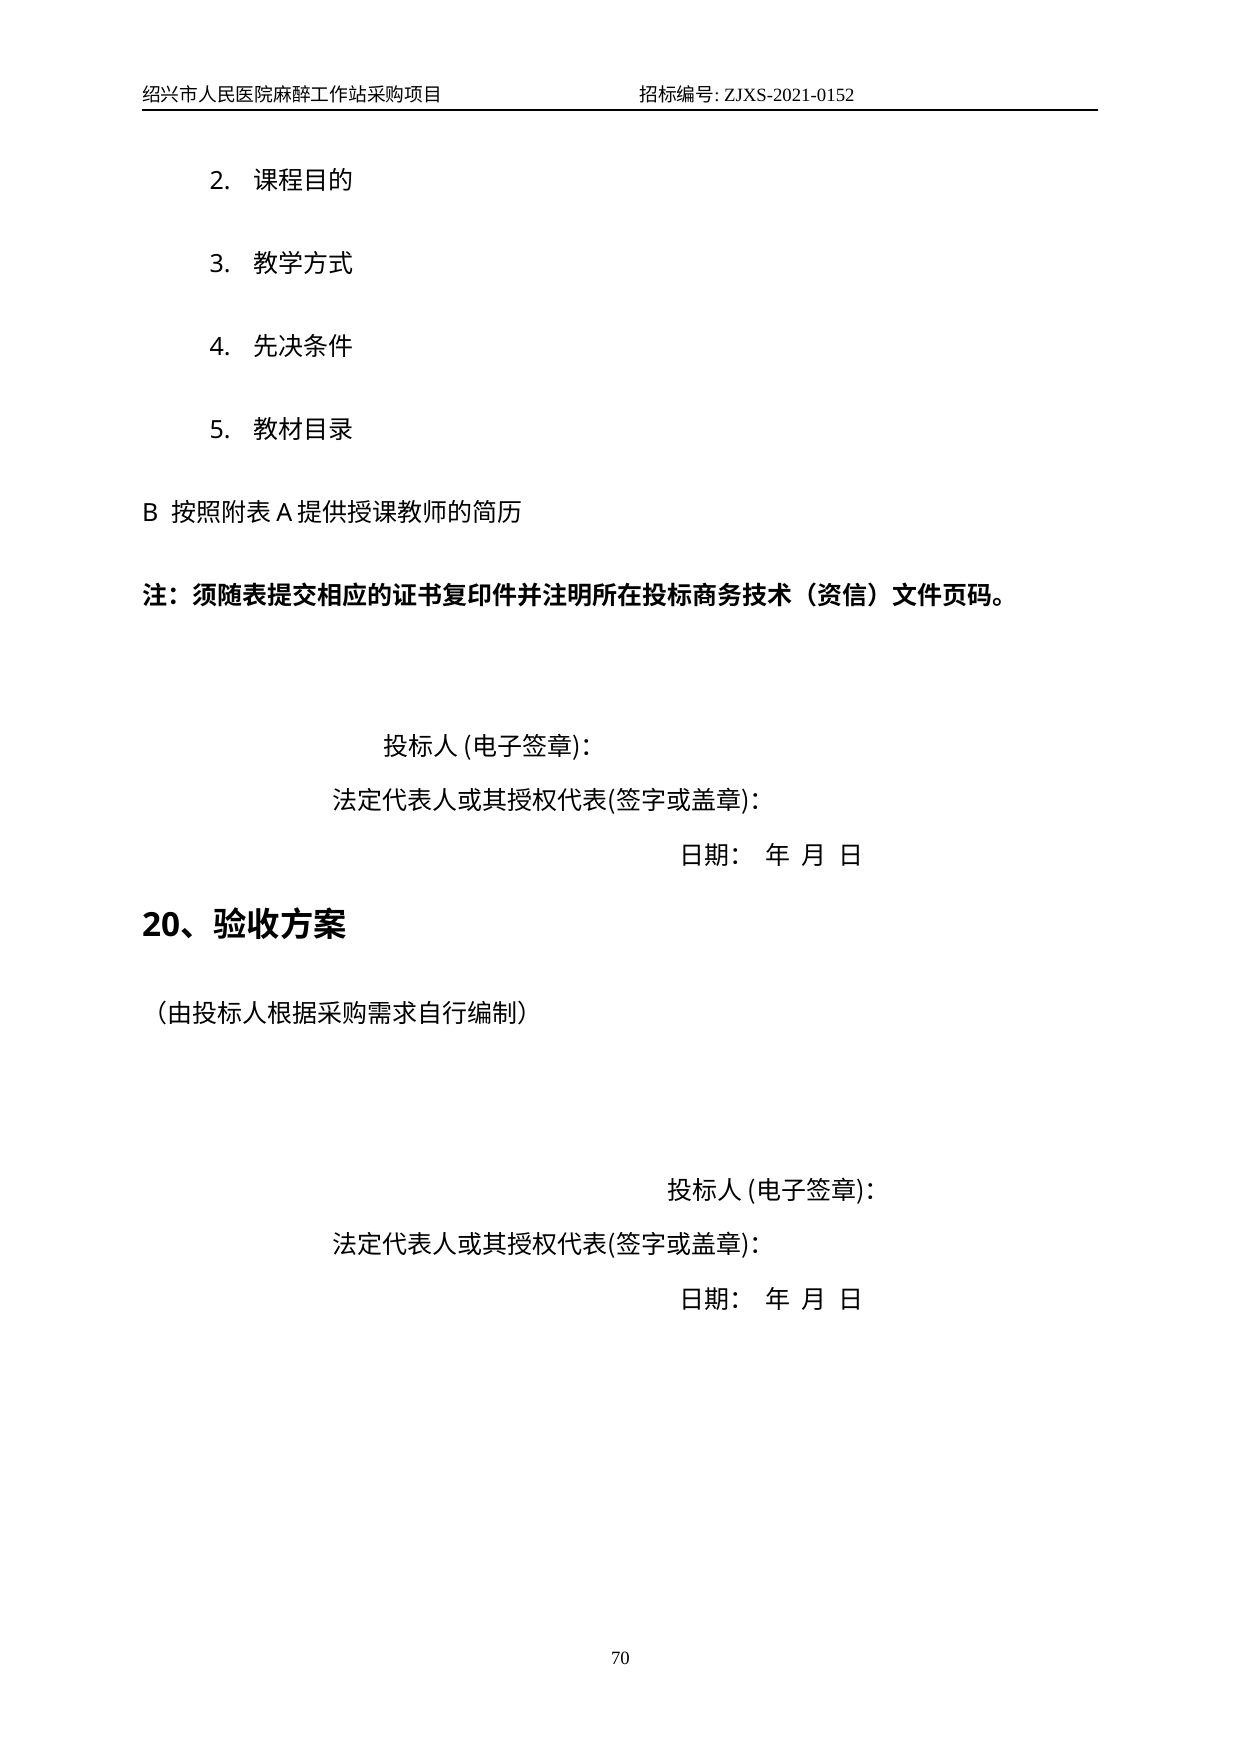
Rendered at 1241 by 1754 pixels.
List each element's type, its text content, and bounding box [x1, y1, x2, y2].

list 教材目录 [209, 395, 1098, 460]
text B 按照附表A提供授课教师的简历 [142, 478, 1098, 543]
text 注：须随表提交相应的证书复印件并注明所在投标商务技术（资信）文件页码。 [142, 561, 1098, 626]
list 课程目的 [209, 146, 1098, 211]
text 投标人 (电子签章)： [142, 1171, 1098, 1207]
text 投标人 (电子签章)： [142, 726, 1098, 763]
text （由投标人根据采购需求自行编制） [142, 979, 1098, 1044]
text 日期： 年 月 日 [142, 1279, 1098, 1316]
text 法定代表人或其授权代表(签字或盖章)： [142, 1225, 1098, 1261]
text 20、验收方案 [142, 889, 1098, 954]
text 法定代表人或其授权代表(签字或盖章)： [142, 781, 1098, 817]
list 教学方式 [209, 229, 1098, 294]
text 日期： 年 月 日 [142, 835, 1098, 871]
list 先决条件 [209, 312, 1098, 377]
